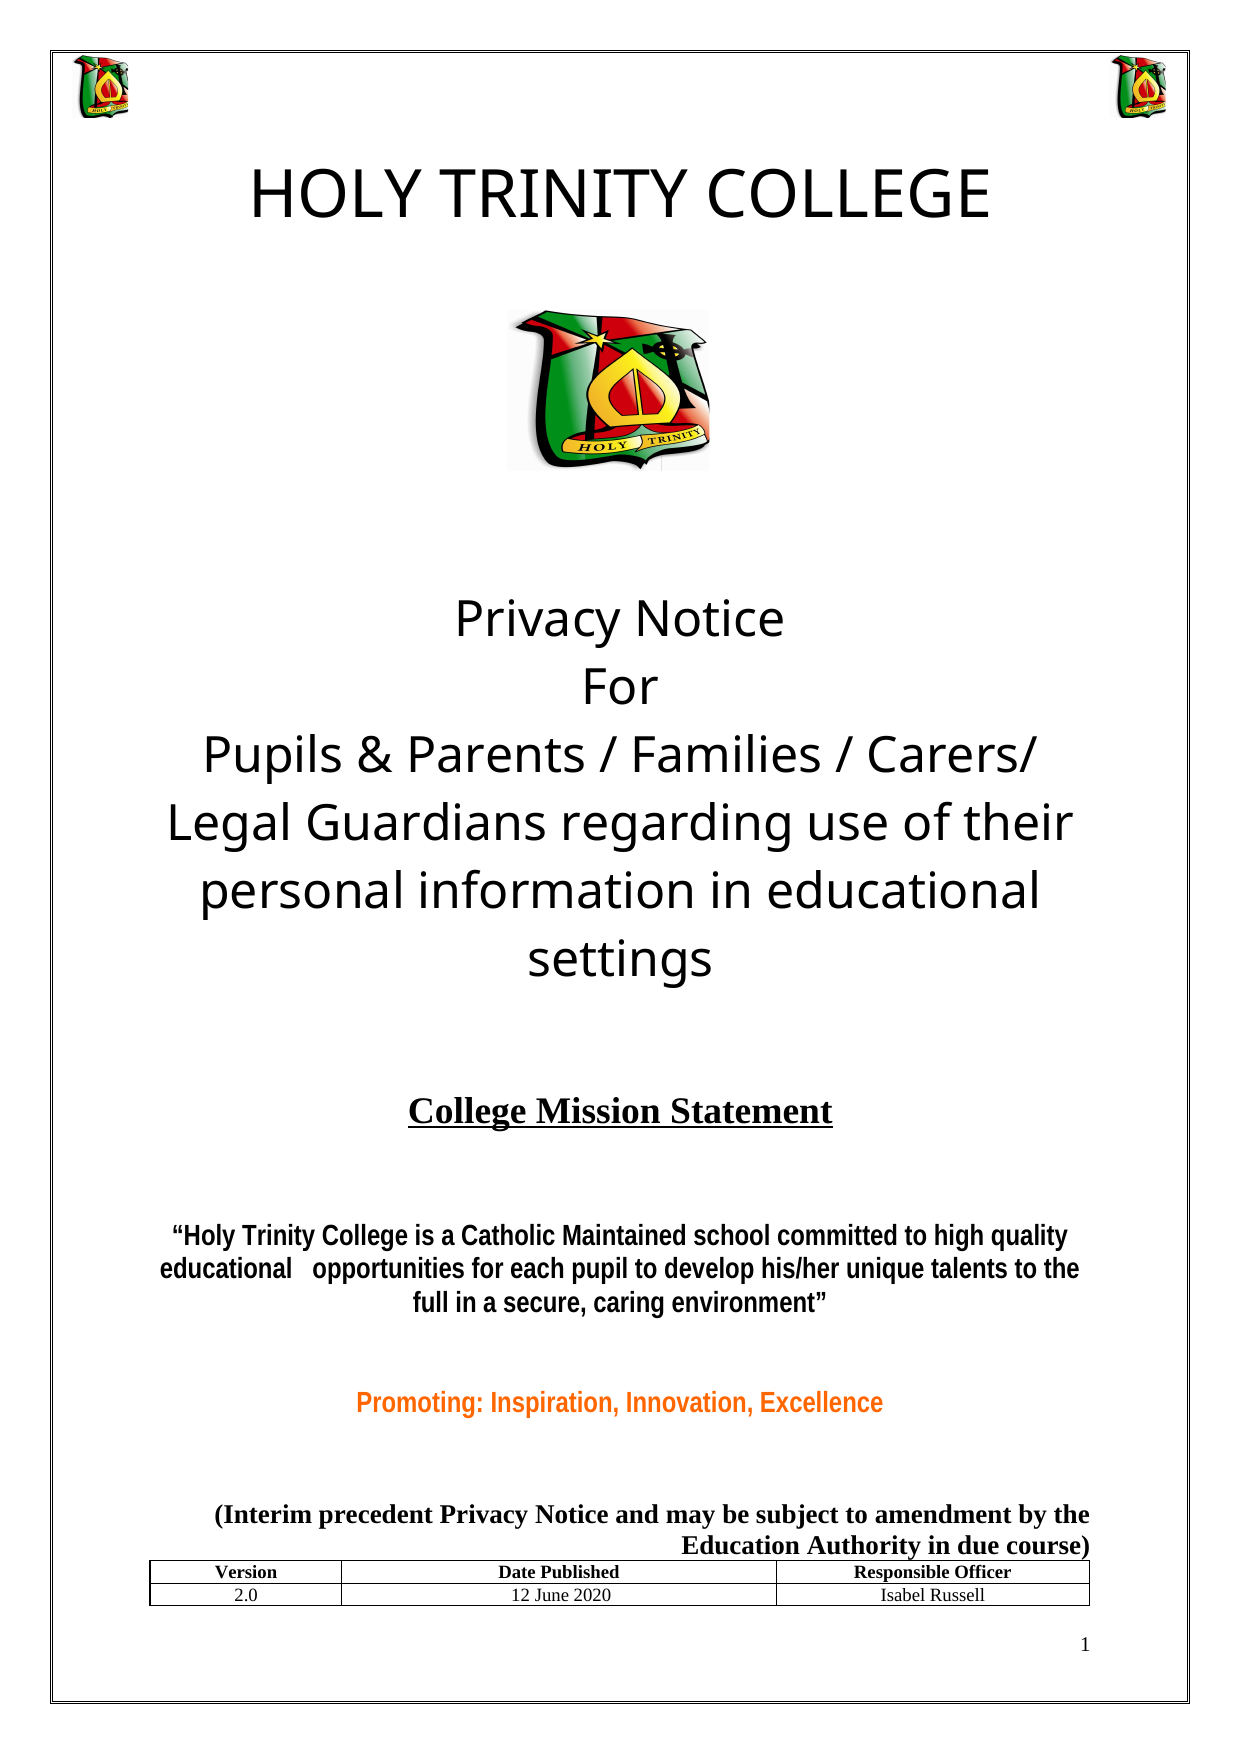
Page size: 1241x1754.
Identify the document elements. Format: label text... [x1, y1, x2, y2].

text College Mission Statement [150, 1089, 1090, 1132]
table_cell Isabel Russell [777, 1584, 1089, 1605]
table_cell 2.0 [151, 1584, 341, 1605]
picture [71, 55, 129, 118]
text For [150, 651, 1090, 719]
text HOLY TRINITY COLLEGE [150, 146, 1090, 237]
text (Interim precedent Privacy Notice and may be subject to amendment by the Education Authority in due course) [150, 1498, 1090, 1560]
text Privacy Notice [150, 583, 1090, 651]
table_header Date Published [342, 1561, 776, 1583]
text Promoting: Inspiration, Innovation, Excellence [150, 1385, 1090, 1419]
table_header Version [151, 1561, 341, 1583]
table_header Responsible Officer [777, 1561, 1089, 1583]
picture [1109, 55, 1166, 118]
text “Holy Trinity College is a Catholic Maintained school committed to high quality educational opportunities for each pupil to develop his/her unique talents to the full in a secure, caring environment” [150, 1218, 1090, 1318]
table_cell 12 June 2020 [342, 1584, 776, 1605]
picture [506, 310, 709, 471]
text Pupils & Parents / Families / Carers/ Legal Guardians regarding use of their personal information in educational settings [150, 719, 1090, 991]
